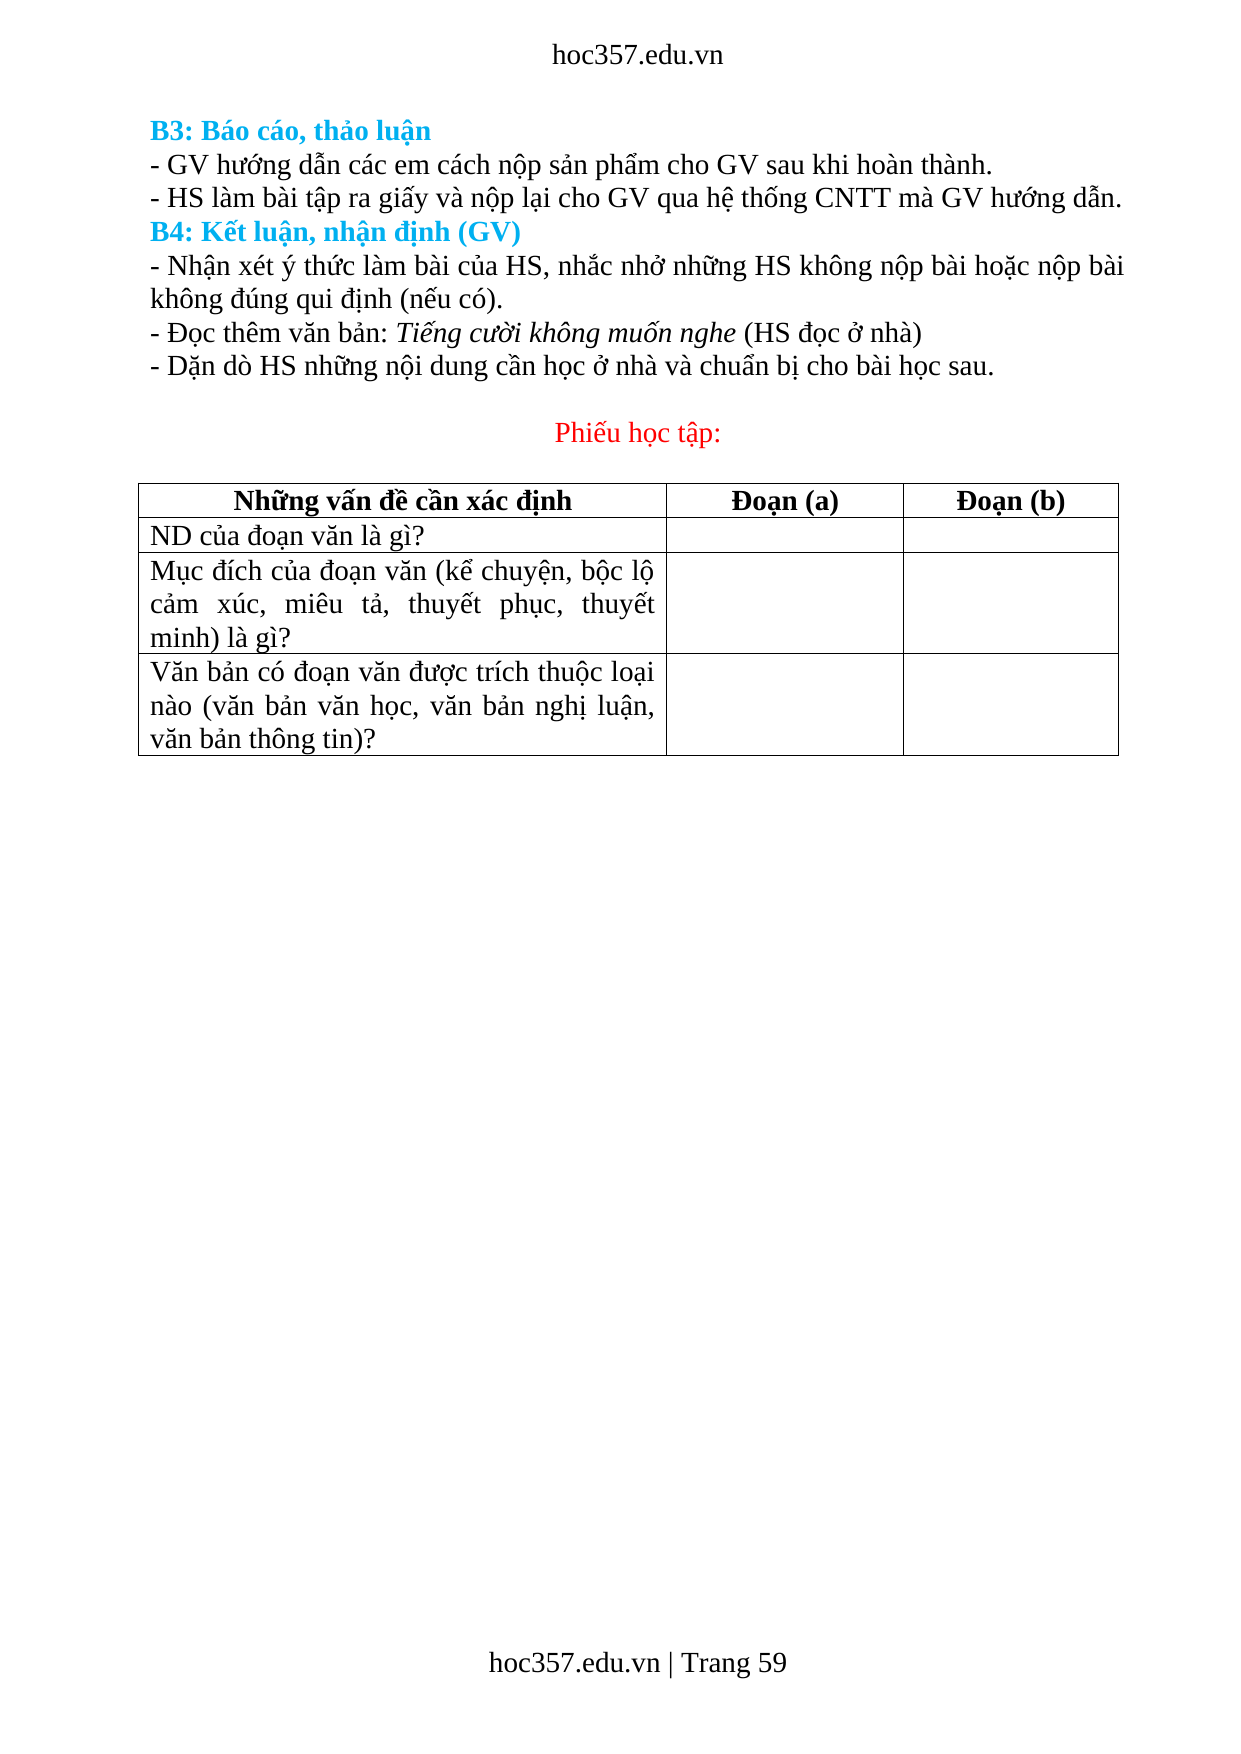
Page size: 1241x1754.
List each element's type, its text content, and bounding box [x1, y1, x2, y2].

table_cell [667, 654, 903, 755]
table_cell [904, 553, 1118, 653]
text - GV hướng dẫn các em cách nộp sản phẩm cho GV sau khi hoàn thành. [150, 147, 1126, 181]
table_cell [667, 518, 903, 552]
text B4: Kết luận, nhận định (GV) [150, 214, 1126, 248]
table_header Những vấn đề cần xác định [139, 484, 666, 517]
table_header Đoạn (b) [904, 484, 1118, 517]
text - Dặn dò HS những nội dung cần học ở nhà và chuẩn bị cho bài học sau. [150, 348, 1126, 382]
table_cell [904, 654, 1118, 755]
table_cell Văn bản có đoạn văn được trích thuộc loại nào (văn bản văn học, văn bản nghị luận, văn bản thông tin)? [139, 654, 666, 755]
table_cell Mục đích của đoạn văn (kể chuyện, bộc lộ cảm xúc, miêu tả, thuyết phục, thuyết minh) là gì? [139, 553, 666, 653]
table_cell ND của đoạn văn là gì? [139, 518, 666, 552]
text B3: Báo cáo, thảo luận [150, 113, 1126, 147]
text - Nhận xét ý thức làm bài của HS, nhắc nhở những HS không nộp bài hoặc nộp bài không đúng qui định (nếu có). [150, 248, 1126, 315]
text - Đọc thêm văn bản: Tiếng cười không muốn nghe (HS đọc ở nhà) [150, 315, 1126, 348]
table_header Đoạn (a) [667, 484, 903, 517]
table_cell [667, 553, 903, 653]
table_cell [904, 518, 1118, 552]
text - HS làm bài tập ra giấy và nộp lại cho GV qua hệ thống CNTT mà GV hướng dẫn. [150, 181, 1126, 214]
text Phiếu học tập: [150, 415, 1126, 449]
